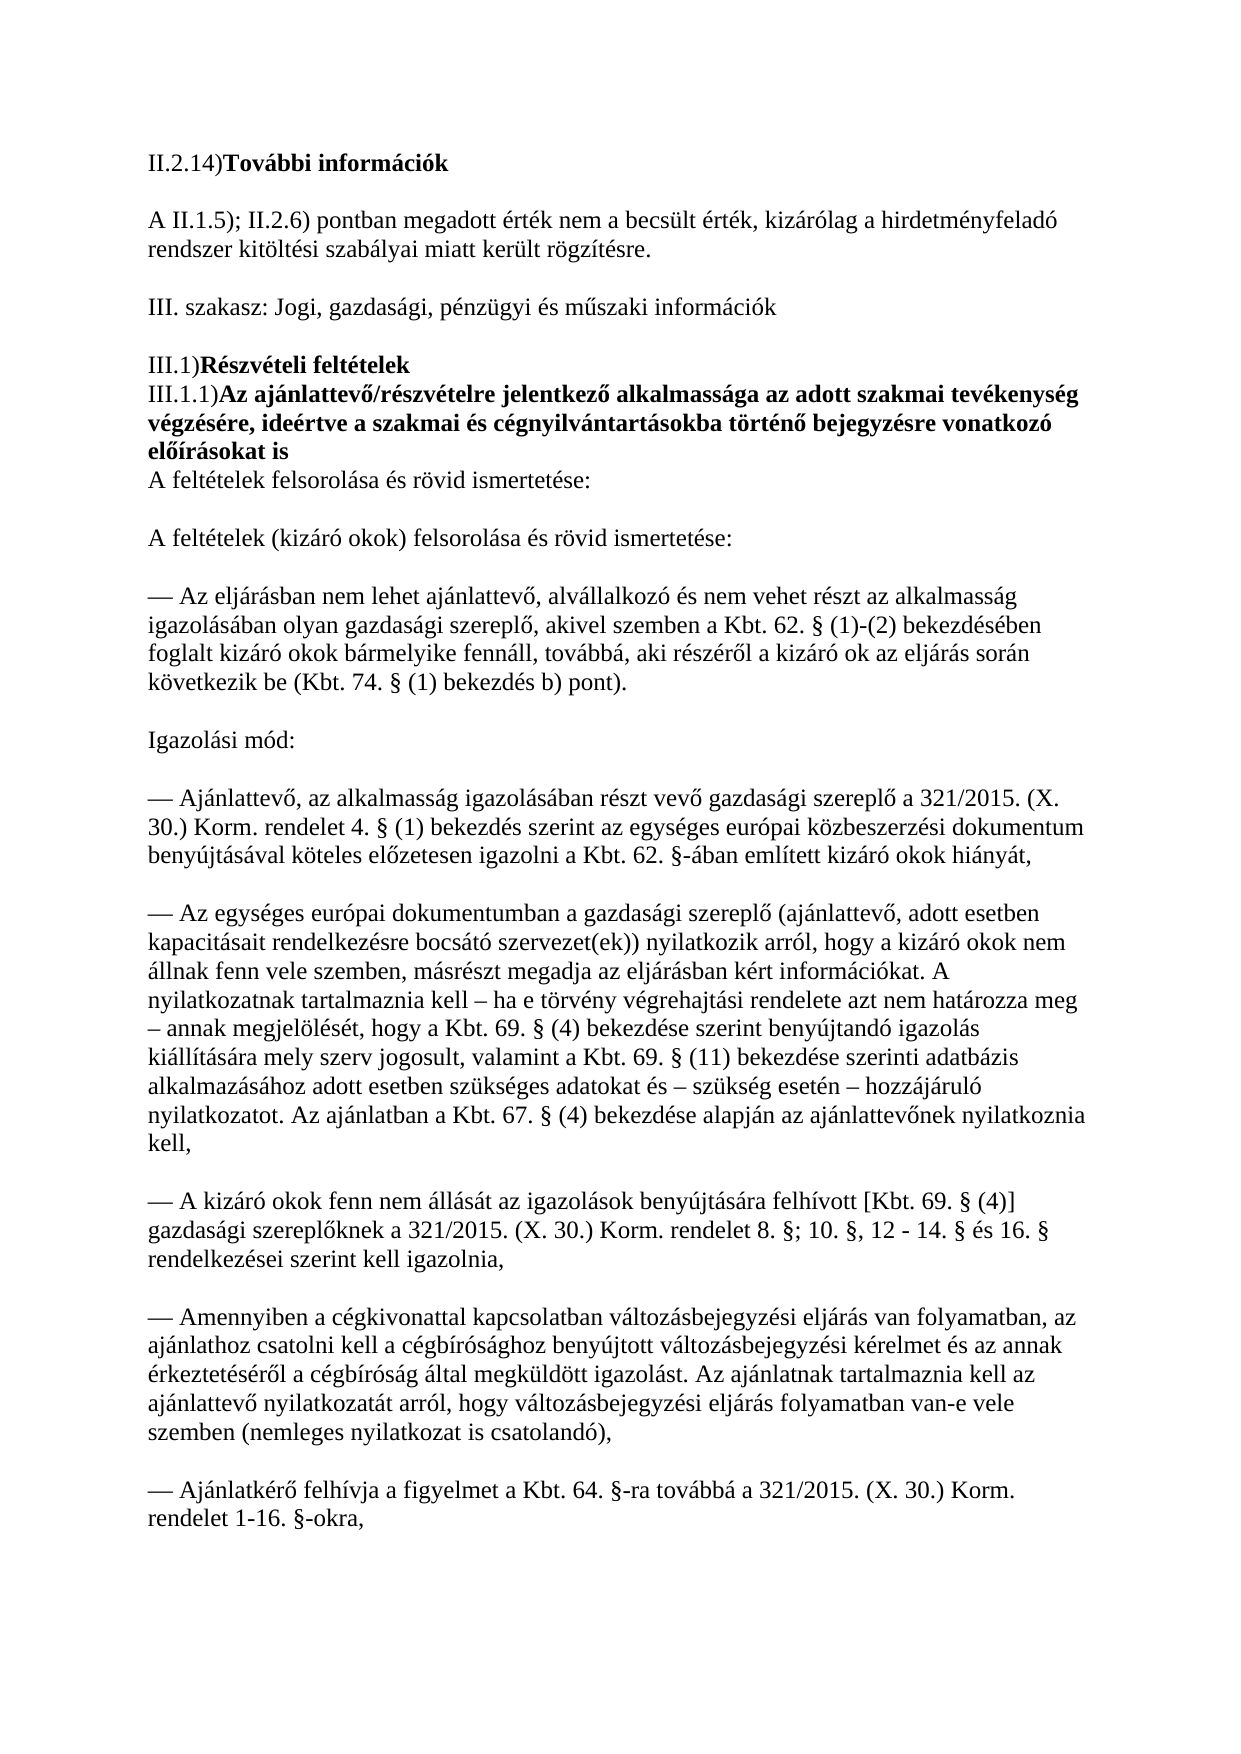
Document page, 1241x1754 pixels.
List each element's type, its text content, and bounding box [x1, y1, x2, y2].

text III.1)Részvételi feltételek [148, 350, 1093, 379]
text — Az eljárásban nem lehet ajánlattevő, alvállalkozó és nem vehet részt az alkalmasság igazolásában olyan gazdasági szereplő, akivel szemben a Kbt. 62. § (1)-(2) bekezdésében foglalt kizáró okok bármelyike fennáll, továbbá, aki részéről a kizáró ok az eljárás során következik be (Kbt. 74. § (1) bekezdés b) pont). [148, 581, 1093, 696]
text — Ajánlatkérő felhívja a figyelmet a Kbt. 64. §-ra továbbá a 321/2015. (X. 30.) Korm. rendelet 1-16. §-okra, [148, 1475, 1093, 1532]
text III.1.1)Az ajánlattevő/részvételre jelentkező alkalmassága az adott szakmai tevékenység végzésére, ideértve a szakmai és cégnyilvántartásokba történő bejegyzésre vonatkozó előírásokat is [148, 379, 1093, 465]
text III. szakasz: Jogi, gazdasági, pénzügyi és műszaki információk [148, 292, 1093, 321]
text A feltételek felsorolása és rövid ismertetése: [148, 465, 1093, 494]
text — Amennyiben a cégkivonattal kapcsolatban változásbejegyzési eljárás van folyamatban, az ajánlathoz csatolni kell a cégbírósághoz benyújtott változásbejegyzési kérelmet és az annak érkeztetéséről a cégbíróság által megküldött igazolást. Az ajánlatnak tartalmaznia kell az ajánlattevő nyilatkozatát arról, hogy változásbejegyzési eljárás folyamatban van-e vele szemben (nemleges nyilatkozat is csatolandó), [148, 1302, 1093, 1446]
text Igazolási mód: [148, 725, 1093, 754]
text — A kizáró okok fenn nem állását az igazolások benyújtására felhívott [Kbt. 69. § (4)] gazdasági szereplőknek a 321/2015. (X. 30.) Korm. rendelet 8. §; 10. §, 12 - 14. § és 16. § rendelkezései szerint kell igazolnia, [148, 1186, 1093, 1273]
text — Ajánlattevő, az alkalmasság igazolásában részt vevő gazdasági szereplő a 321/2015. (X. 30.) Korm. rendelet 4. § (1) bekezdés szerint az egységes európai közbeszerzési dokumentum benyújtásával köteles előzetesen igazolni a Kbt. 62. §-ában említett kizáró okok hiányát, [148, 783, 1093, 869]
text A feltételek (kizáró okok) felsorolása és rövid ismertetése: [148, 523, 1093, 552]
text II.2.14)További információk [148, 148, 1093, 176]
text A II.1.5); II.2.6) pontban megadott érték nem a becsült érték, kizárólag a hirdetményfeladó rendszer kitöltési szabályai miatt került rögzítésre. [148, 206, 1093, 263]
text — Az egységes európai dokumentumban a gazdasági szereplő (ajánlattevő, adott esetben kapacitásait rendelkezésre bocsátó szervezet(ek)) nyilatkozik arról, hogy a kizáró okok nem állnak fenn vele szemben, másrészt megadja az eljárásban kért információkat. A nyilatkozatnak tartalmaznia kell – ha e törvény végrehajtási rendelete azt nem határozza meg – annak megjelölését, hogy a Kbt. 69. § (4) bekezdése szerint benyújtandó igazolás kiállítására mely szerv jogosult, valamint a Kbt. 69. § (11) bekezdése szerinti adatbázis alkalmazásához adott esetben szükséges adatokat és – szükség esetén – hozzájáruló nyilatkozatot. Az ajánlatban a Kbt. 67. § (4) bekezdése alapján az ajánlattevőnek nyilatkoznia kell, [148, 898, 1093, 1157]
